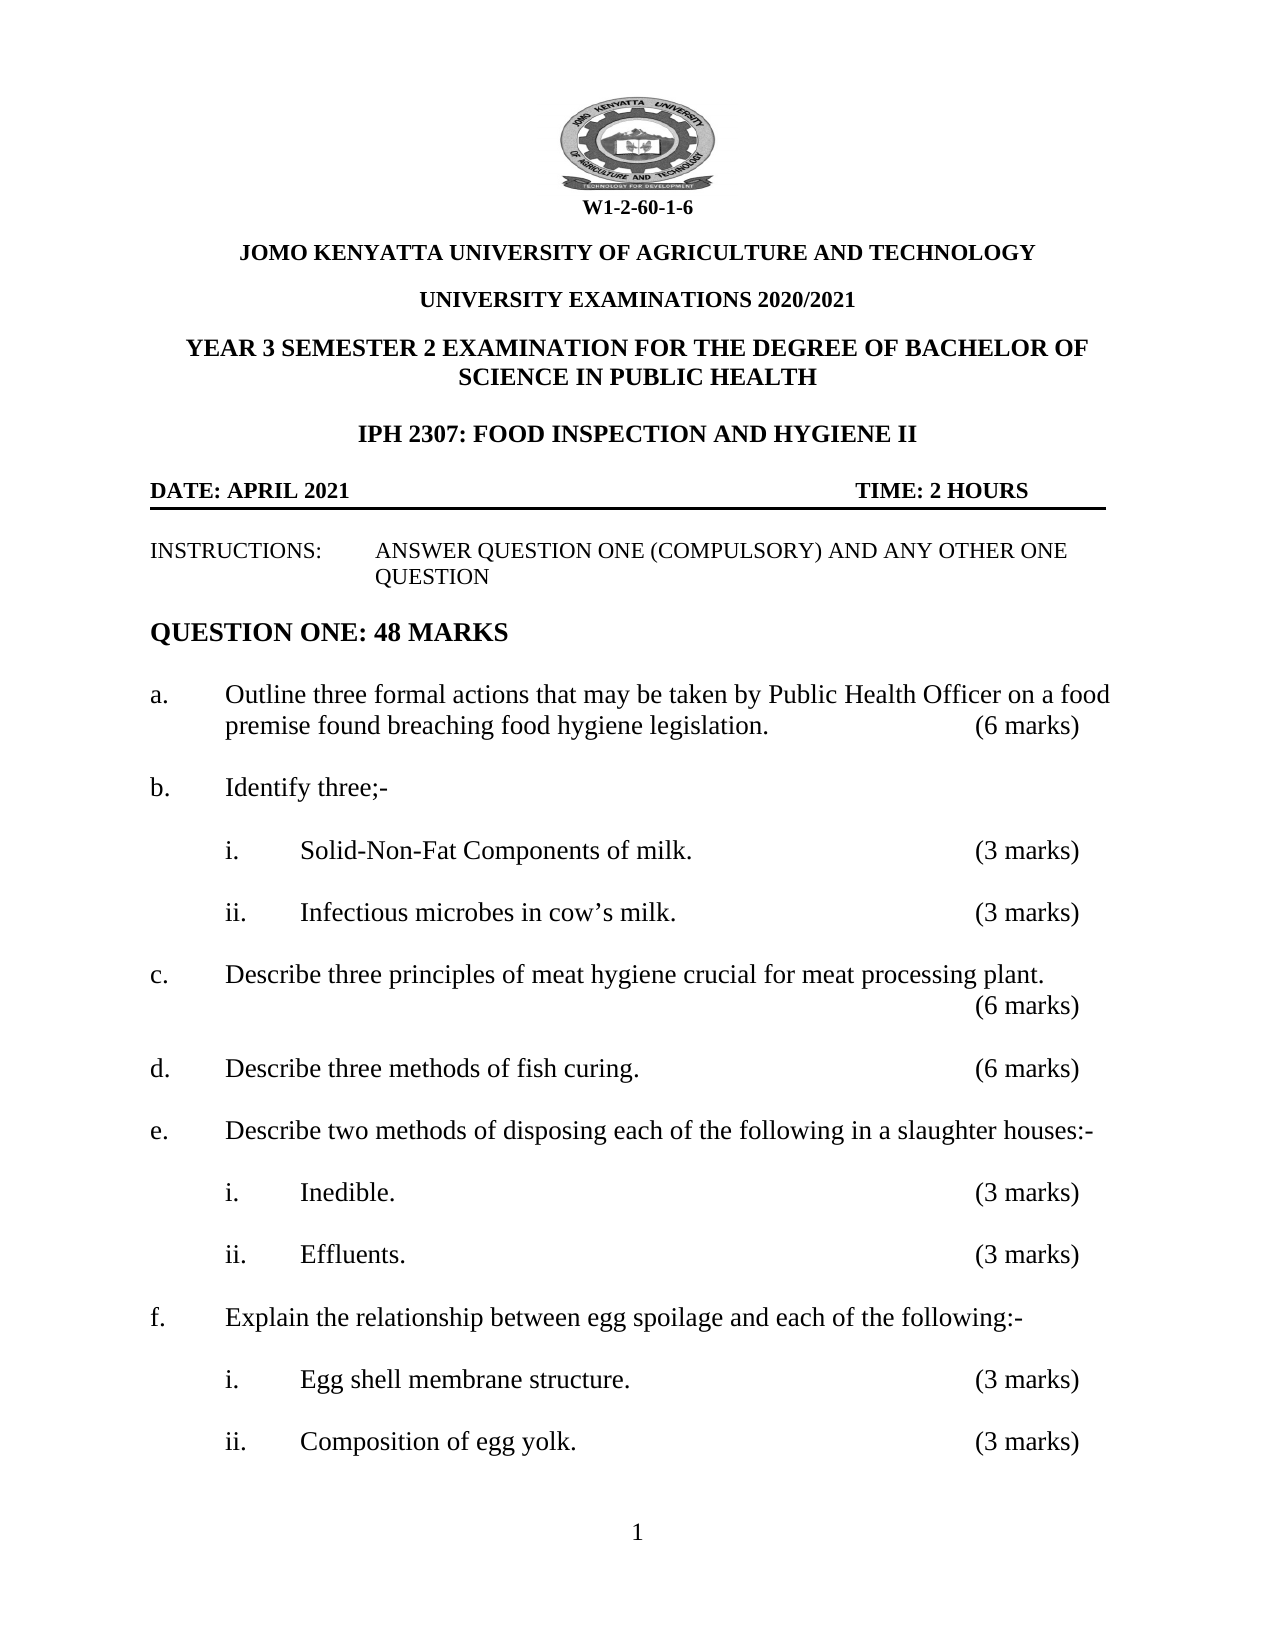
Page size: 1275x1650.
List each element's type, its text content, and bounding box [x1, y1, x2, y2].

text i. Inedible. (3 marks) [150, 1176, 1125, 1207]
picture [536, 93, 739, 196]
text DATE: APRIL 2021 TIME: 2 HOURS [150, 477, 1106, 507]
text (6 marks) [150, 989, 1125, 1021]
text a. Outline three formal actions that may be taken by Public Health Officer on a food premise found breaching food hygiene legislation. (6 marks) [150, 678, 1125, 740]
text UNIVERSITY EXAMINATIONS 2020/2021 [150, 291, 1125, 312]
text W1-2-60-1-6 [150, 195, 1125, 219]
text JOMO KENYATTA UNIVERSITY OF AGRICULTURE AND TECHNOLOGY [150, 238, 1125, 265]
text i. Solid-Non-Fat Components of milk. (3 marks) [150, 834, 1125, 865]
text QUESTION ONE: 48 MARKS [150, 616, 1125, 647]
text ii. Effluents. (3 marks) [150, 1239, 1125, 1270]
text i. Egg shell membrane structure. (3 marks) [150, 1363, 1125, 1394]
text INSTRUCTIONS: ANSWER QUESTION ONE (COMPULSORY) AND ANY OTHER ONE QUESTION [150, 537, 1125, 589]
text ii. Composition of egg yolk. (3 marks) [150, 1426, 1125, 1457]
text IPH 2307: FOOD INSPECTION AND HYGIENE II [150, 419, 1125, 448]
text YEAR 3 SEMESTER 2 EXAMINATION FOR THE DEGREE OF BACHELOR OF SCIENCE IN PUBLIC HEALTH [150, 333, 1125, 390]
text ii. Infectious microbes in cow’s milk. (3 marks) [150, 896, 1125, 927]
text c. Describe three principles of meat hygiene crucial for meat processing plant. [150, 958, 1125, 989]
text e. Describe two methods of disposing each of the following in a slaughter houses:- [150, 1114, 1125, 1145]
text f. Explain the relationship between egg spoilage and each of the following:- [150, 1301, 1125, 1332]
text b. Identify three;- [150, 771, 1125, 803]
text d. Describe three methods of fish curing. (6 marks) [150, 1052, 1125, 1083]
